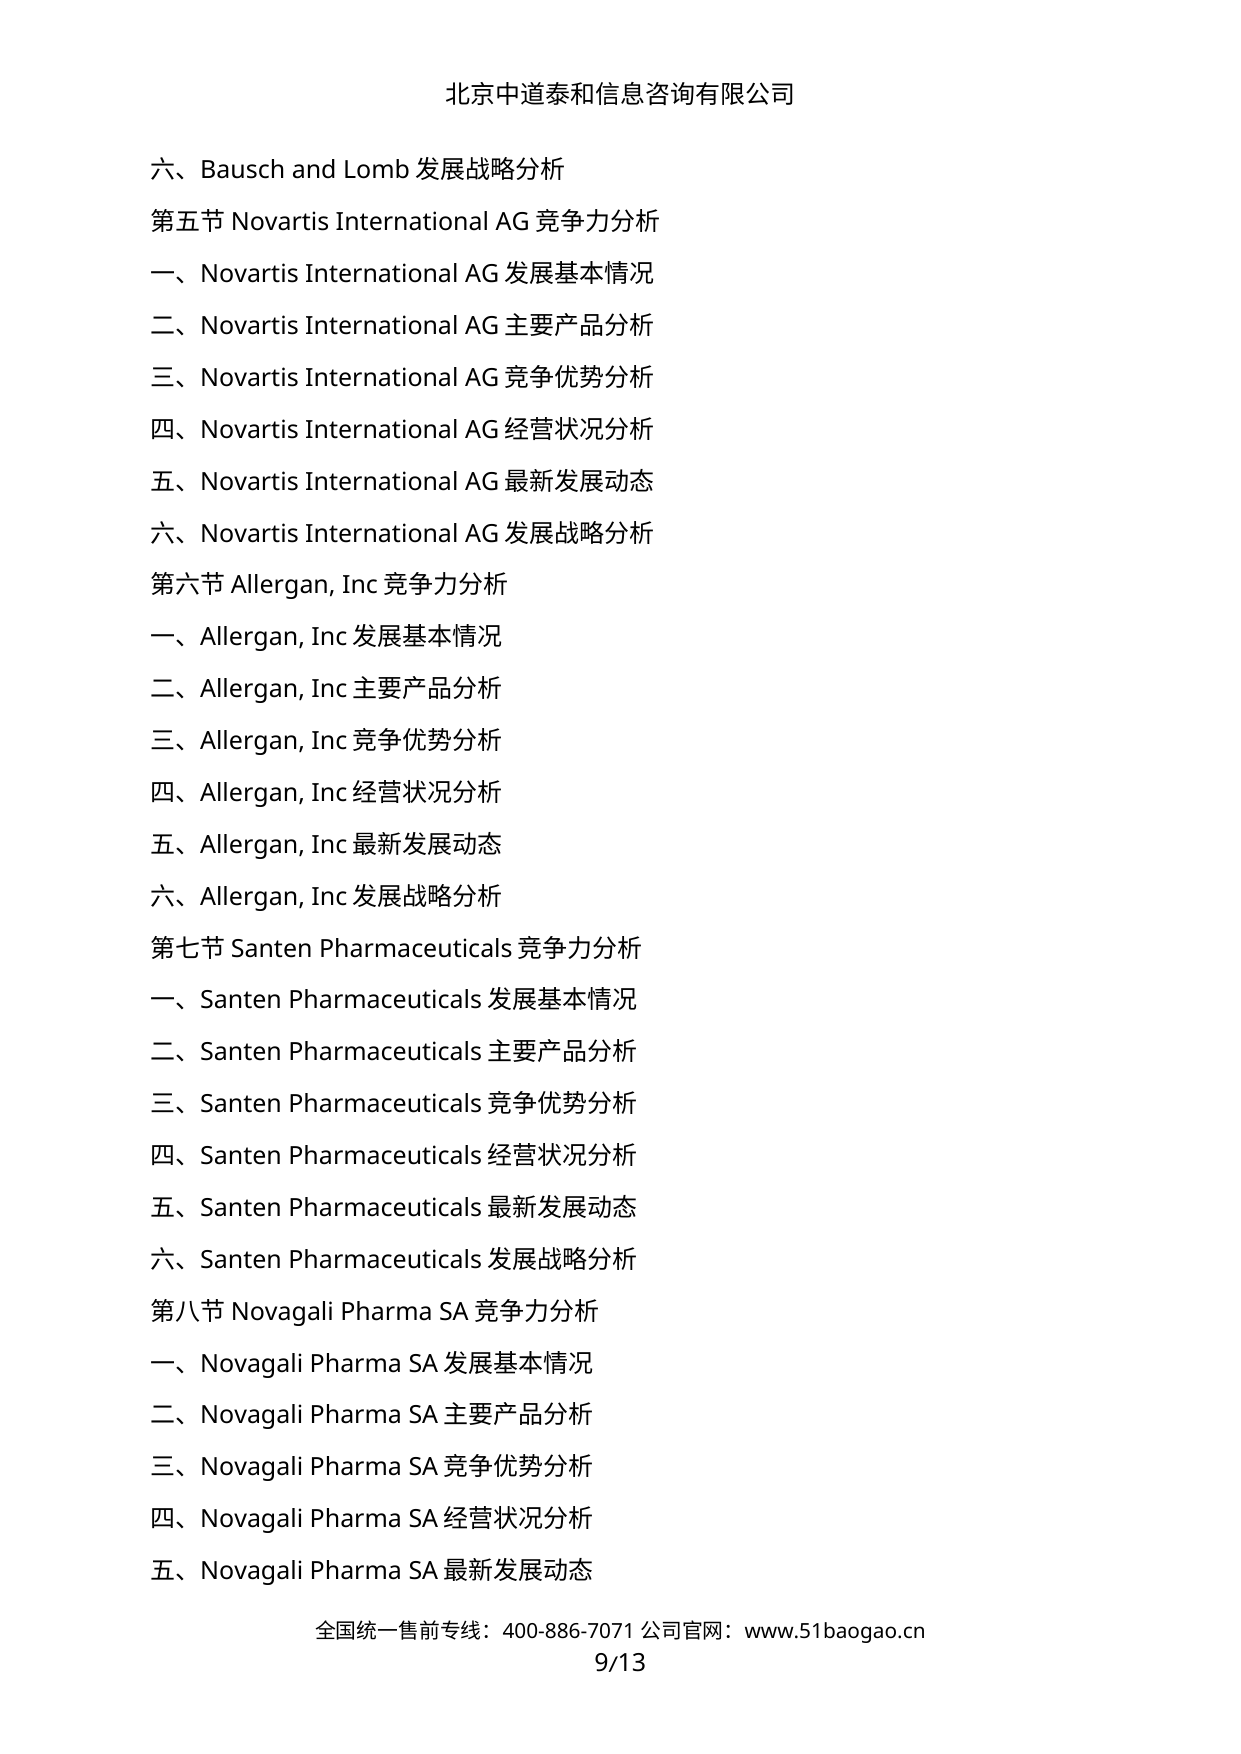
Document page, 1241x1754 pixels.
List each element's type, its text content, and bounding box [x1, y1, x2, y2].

text 五、Novartis International AG最新发展动态 [150, 461, 1090, 497]
text 第六节 Allergan, Inc竞争力分析 [150, 565, 1090, 601]
text 三、Allergan, Inc竞争优势分析 [150, 721, 1090, 757]
text 三、Novartis International AG竞争优势分析 [150, 357, 1090, 394]
text 四、Santen Pharmaceuticals经营状况分析 [150, 1136, 1090, 1172]
text 第五节 Novartis International AG竞争力分析 [150, 202, 1090, 238]
text 五、Novagali Pharma SA最新发展动态 [150, 1551, 1090, 1587]
text 二、Allergan, Inc主要产品分析 [150, 669, 1090, 705]
text 五、Allergan, Inc最新发展动态 [150, 824, 1090, 861]
text 二、Novagali Pharma SA主要产品分析 [150, 1395, 1090, 1431]
text 四、Allergan, Inc经营状况分析 [150, 772, 1090, 809]
text 二、Novartis International AG主要产品分析 [150, 306, 1090, 342]
text 三、Santen Pharmaceuticals竞争优势分析 [150, 1084, 1090, 1120]
text 六、Allergan, Inc发展战略分析 [150, 876, 1090, 912]
text 四、Novartis International AG经营状况分析 [150, 409, 1090, 446]
text 第八节 Novagali Pharma SA竞争力分析 [150, 1291, 1090, 1327]
text 四、Novagali Pharma SA经营状况分析 [150, 1499, 1090, 1535]
text 一、Santen Pharmaceuticals发展基本情况 [150, 980, 1090, 1016]
text 六、Bausch and Lomb发展战略分析 [150, 150, 1090, 186]
text 第七节 Santen Pharmaceuticals竞争力分析 [150, 928, 1090, 964]
text 五、Santen Pharmaceuticals最新发展动态 [150, 1187, 1090, 1224]
text 二、Santen Pharmaceuticals主要产品分析 [150, 1032, 1090, 1068]
text 六、Santen Pharmaceuticals发展战略分析 [150, 1239, 1090, 1276]
text 三、Novagali Pharma SA竞争优势分析 [150, 1447, 1090, 1483]
text 一、Novartis International AG发展基本情况 [150, 254, 1090, 290]
text 六、Novartis International AG发展战略分析 [150, 513, 1090, 549]
text 一、Allergan, Inc发展基本情况 [150, 617, 1090, 653]
text 一、Novagali Pharma SA发展基本情况 [150, 1343, 1090, 1379]
